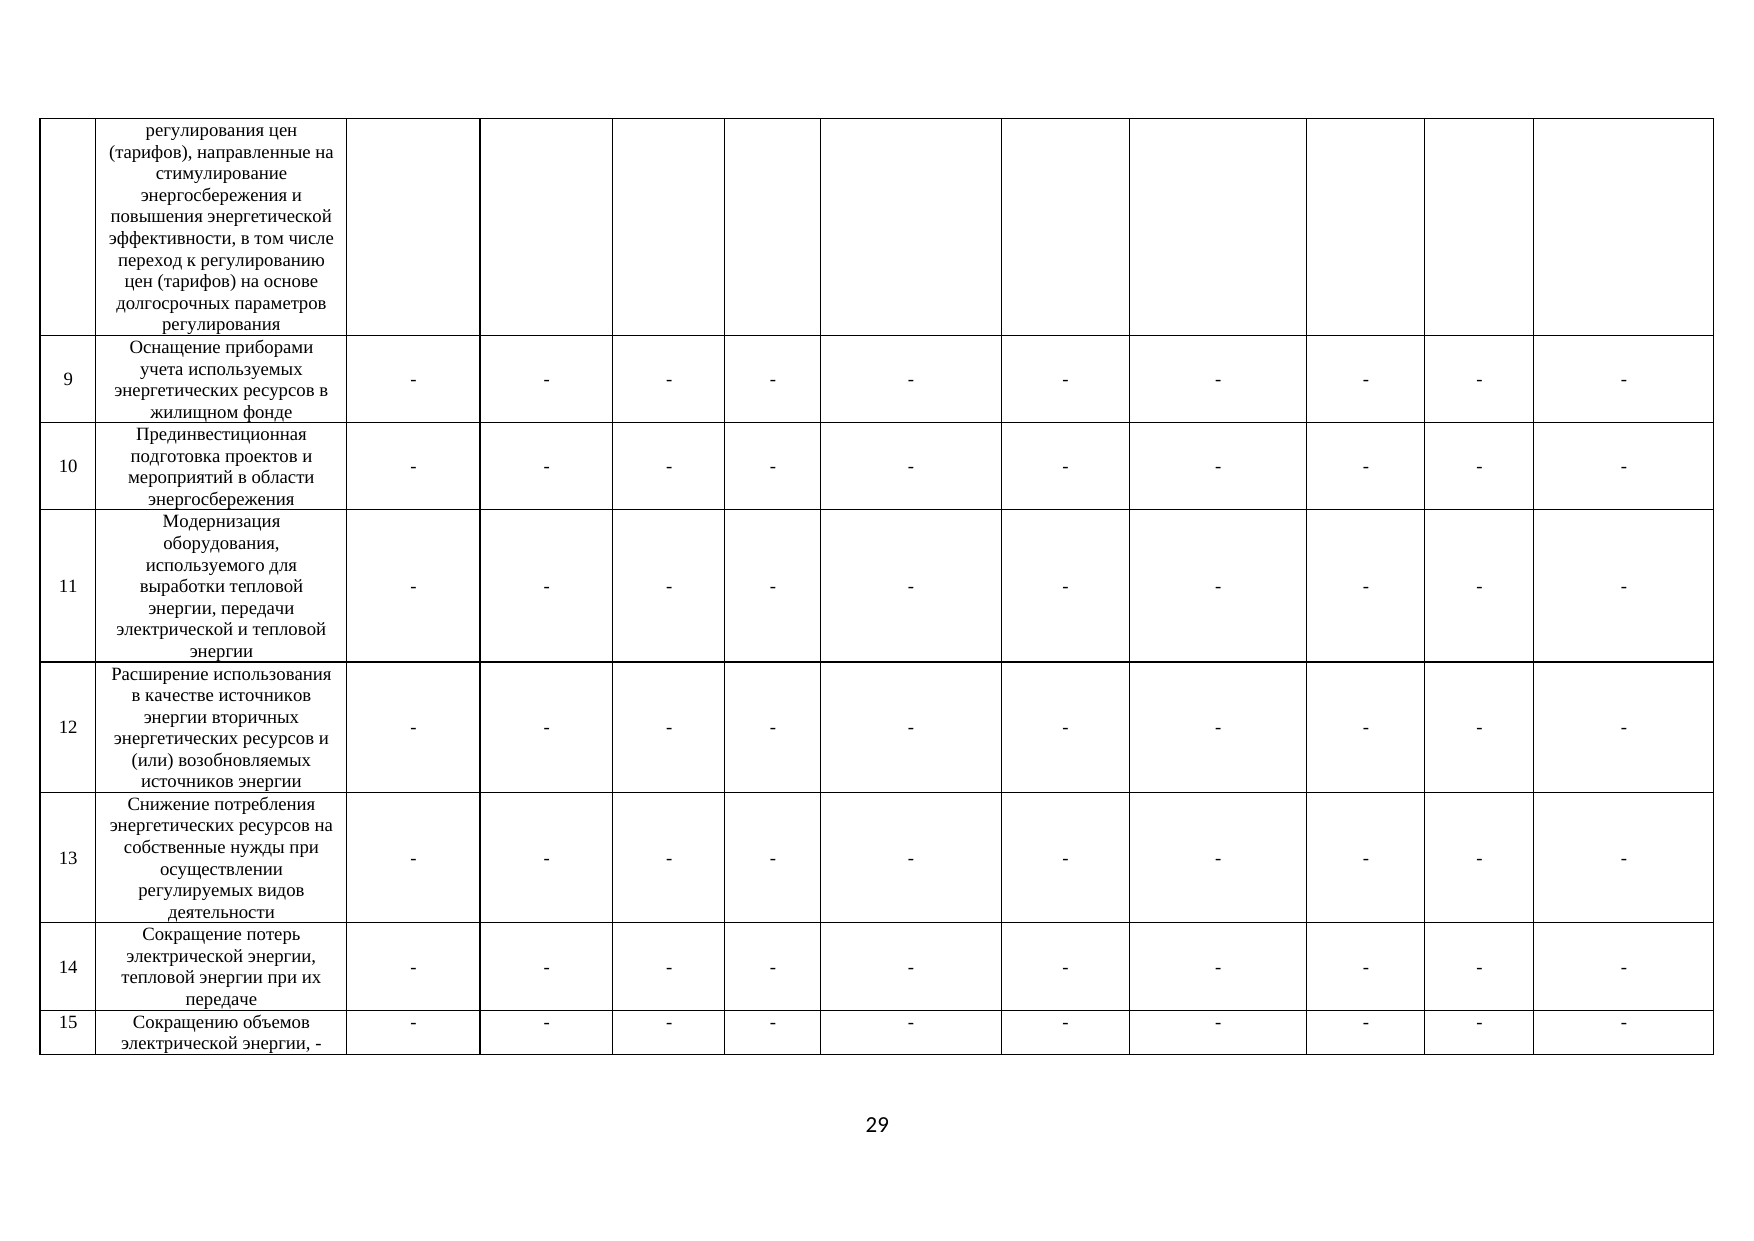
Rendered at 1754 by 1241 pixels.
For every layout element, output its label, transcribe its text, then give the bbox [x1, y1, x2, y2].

table_cell - [347, 663, 479, 792]
table_cell 12 [41, 663, 95, 792]
table_cell - [725, 1011, 820, 1054]
table_cell - [1002, 510, 1129, 661]
table_cell - [821, 119, 1001, 335]
table_cell - [821, 793, 1001, 922]
table_cell - [1534, 923, 1713, 1009]
table_cell - [481, 793, 612, 922]
table_cell 8 [41, 119, 95, 335]
table_cell - [725, 663, 820, 792]
table_cell - [347, 336, 479, 422]
table_cell - [1425, 793, 1533, 922]
table_cell - [613, 923, 724, 1009]
table_cell - [1130, 119, 1306, 335]
table_cell - [725, 336, 820, 422]
table_cell 11 [41, 510, 95, 661]
table_cell - [1130, 793, 1306, 922]
table_cell - [1534, 1011, 1713, 1054]
table_cell - [1002, 423, 1129, 509]
table_cell - [347, 923, 479, 1009]
table_cell - [821, 1011, 1001, 1054]
table_cell - [1425, 663, 1533, 792]
table_cell - [481, 923, 612, 1009]
table_cell - [347, 510, 479, 661]
table_cell - [1534, 423, 1713, 509]
table_cell - [1130, 510, 1306, 661]
table_cell - [1130, 336, 1306, 422]
table_cell - [821, 923, 1001, 1009]
table_cell - [1307, 119, 1424, 335]
table_cell - [347, 423, 479, 509]
table_cell - [821, 510, 1001, 661]
table_cell 9 [41, 336, 95, 422]
table_cell - [1534, 336, 1713, 422]
table_cell - [481, 1011, 612, 1054]
table_cell - [1002, 119, 1129, 335]
table_cell - [725, 119, 820, 335]
table_cell - [1002, 923, 1129, 1009]
table_cell Снижение потребления энергетических ресурсов на собственные нужды при осуществлении регулируемых видов деятельности [96, 793, 346, 922]
table_cell - [1425, 1011, 1533, 1054]
table_cell - [1002, 793, 1129, 922]
table_cell - [1307, 663, 1424, 792]
table_cell 14 [41, 923, 95, 1009]
table_cell - [613, 423, 724, 509]
table_cell - [1425, 923, 1533, 1009]
table_cell - [725, 923, 820, 1009]
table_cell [96, 1011, 346, 1054]
table_cell - [1534, 119, 1713, 335]
table_cell - [725, 793, 820, 922]
table_cell - [1307, 423, 1424, 509]
table_cell Оснащение приборами учета используемых энергетических ресурсов в жилищном фонде [96, 336, 346, 422]
table_cell - [1425, 336, 1533, 422]
table_cell - [347, 119, 479, 335]
table_cell - [613, 336, 724, 422]
table_cell - [613, 119, 724, 335]
table_cell - [1425, 423, 1533, 509]
table_cell 10 [41, 423, 95, 509]
table_cell - [821, 663, 1001, 792]
table_cell - [1130, 663, 1306, 792]
table_cell Расширение использования в качестве источников энергии вторичных энергетических ресурсов и (или) возобновляемых источников энергии [96, 663, 346, 792]
table_cell - [1130, 423, 1306, 509]
table_cell - [1307, 793, 1424, 922]
table_cell - [347, 793, 479, 922]
table_cell - [1002, 663, 1129, 792]
table_cell - [1534, 510, 1713, 661]
table_cell - [821, 336, 1001, 422]
table_cell - [1307, 923, 1424, 1009]
table_cell - [1534, 793, 1713, 922]
table_cell - [481, 663, 612, 792]
table_cell - [1130, 923, 1306, 1009]
table_cell - [1534, 663, 1713, 792]
table_cell - [347, 1011, 479, 1054]
table_cell - [821, 423, 1001, 509]
table_cell - [613, 663, 724, 792]
table_cell - [481, 510, 612, 661]
table_cell - [613, 510, 724, 661]
table_cell - [1425, 510, 1533, 661]
table_cell - [725, 423, 820, 509]
table_cell - [613, 1011, 724, 1054]
table_cell - [481, 423, 612, 509]
table_cell Сокращение потерь электрической энергии, тепловой энергии при их передаче [96, 923, 346, 1009]
table_cell - [1130, 1011, 1306, 1054]
table_cell - [725, 510, 820, 661]
table_cell Модернизация оборудования, используемого для выработки тепловой энергии, передачи электрической и тепловой энергии [96, 510, 346, 661]
table_cell - [481, 119, 612, 335]
table_cell - [1307, 510, 1424, 661]
table_cell - [1002, 336, 1129, 422]
table_cell - [481, 336, 612, 422]
table_cell 13 [41, 793, 95, 922]
table_cell - [613, 793, 724, 922]
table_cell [96, 119, 346, 335]
table_cell Прединвестиционная подготовка проектов и мероприятий в области энергосбережения [96, 423, 346, 509]
table_cell 15 [41, 1011, 95, 1054]
table_cell - [1425, 119, 1533, 335]
table_cell - [1002, 1011, 1129, 1054]
table_cell - [1307, 1011, 1424, 1054]
table_cell - [1307, 336, 1424, 422]
